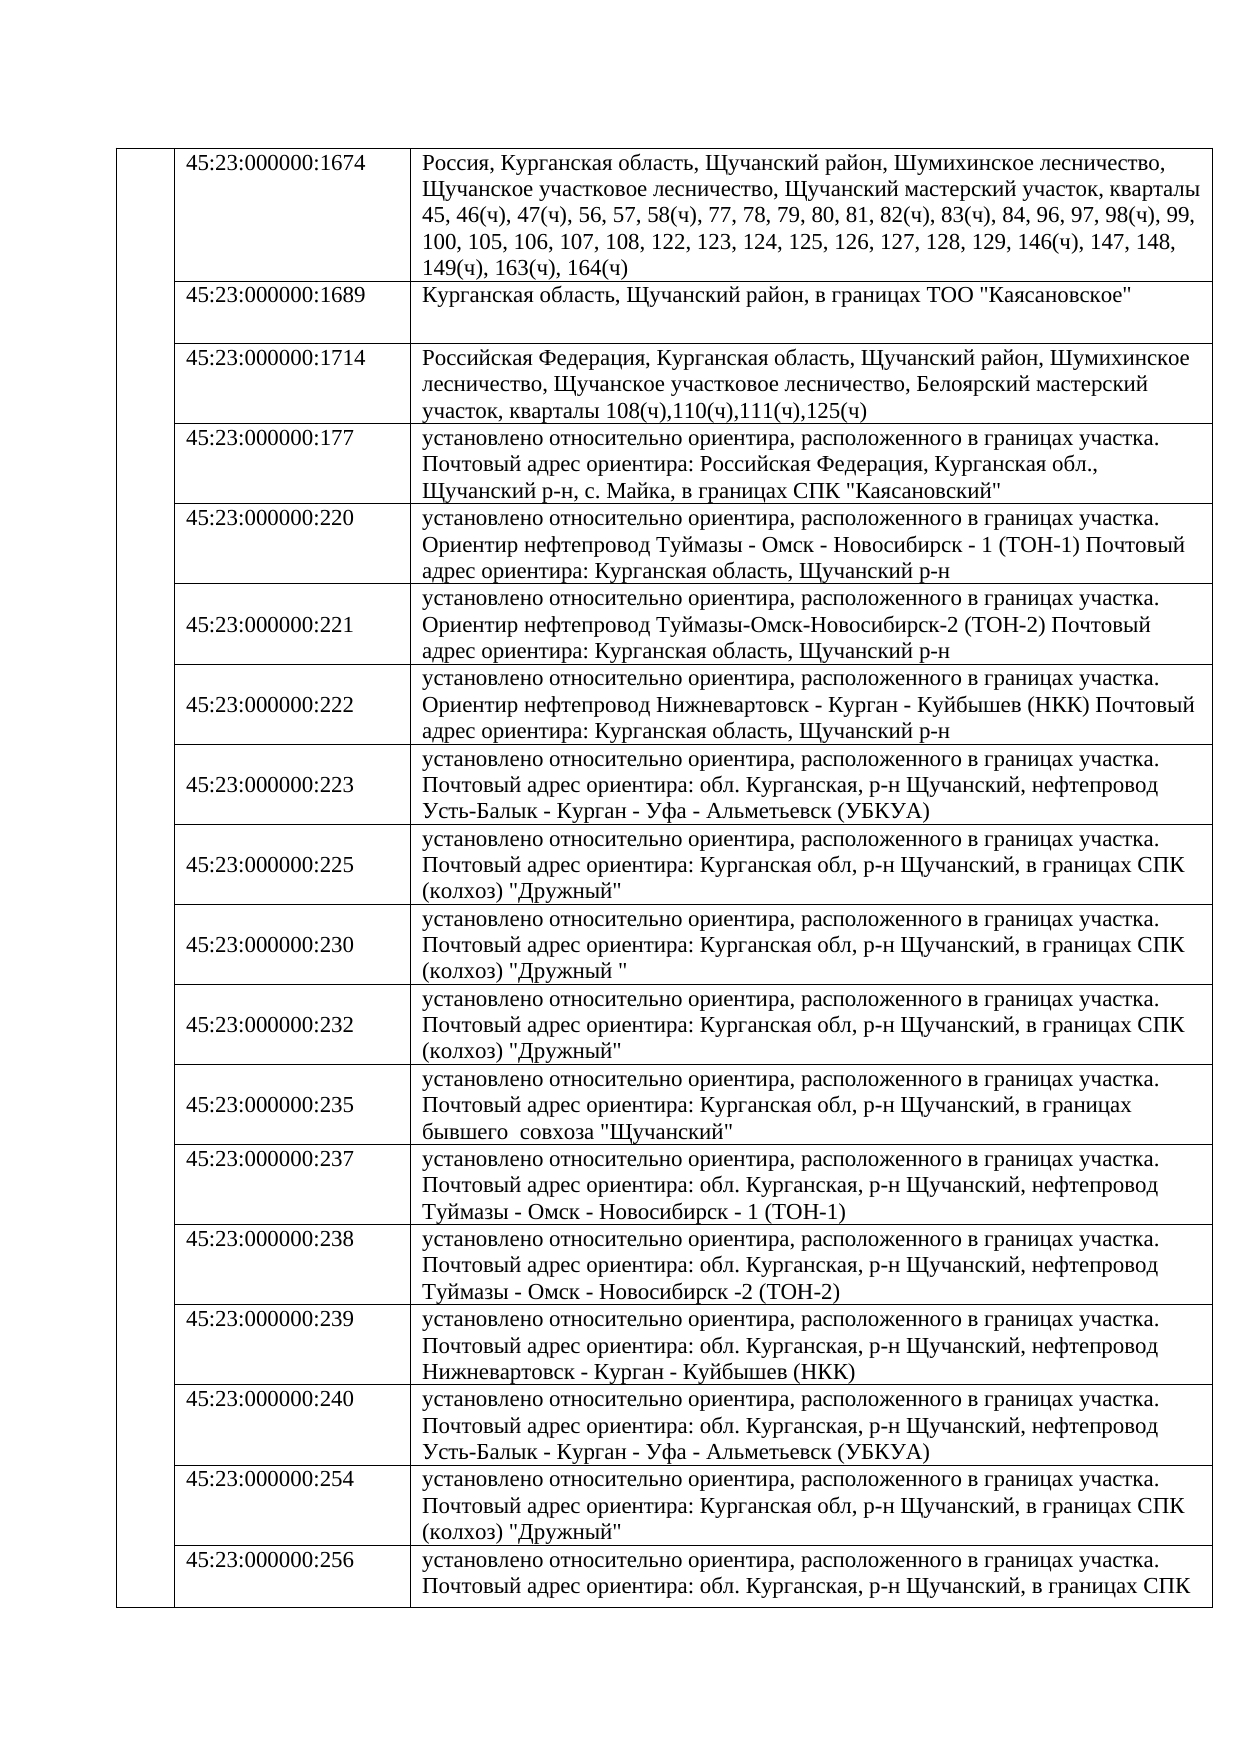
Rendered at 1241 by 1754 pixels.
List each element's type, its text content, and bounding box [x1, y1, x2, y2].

table_cell 45:23:000000:223 [175, 745, 410, 824]
table_cell 45:23:000000:1689 [175, 282, 410, 343]
table_cell 45:23:000000:239 [175, 1305, 410, 1384]
table_cell Курганская область, Щучанский район, в границах ТОО "Каясановское" [411, 282, 1212, 343]
table_cell 45:23:000000:235 [175, 1065, 410, 1144]
table_cell установлено относительно ориентира, расположенного в границах участка. Почтовый адрес ориентира: обл. Курганская, р-н Щучанский, нефтепровод Нижневартовск - Курган - Куйбышев (НКК) [411, 1305, 1212, 1384]
table_cell 45:23:000000:238 [175, 1225, 410, 1304]
table_cell 45:23:000000:220 [175, 504, 410, 583]
table_cell установлено относительно ориентира, расположенного в границах участка. Почтовый адрес ориентира: обл. Курганская, р-н Щучанский, нефтепровод Туймазы - Омск - Новосибирск -2 (ТОН-2) [411, 1225, 1212, 1304]
table_cell установлено относительно ориентира, расположенного в границах участка. Почтовый адрес ориентира: обл. Курганская, р-н Щучанский, нефтепровод Усть-Балык - Курган - Уфа - Альметьевск (УБКУА) [411, 745, 1212, 824]
table_cell 45:23:000000:240 [175, 1385, 410, 1464]
table_cell установлено относительно ориентира, расположенного в границах участка. Ориентир нефтепровод Нижневартовск - Курган - Куйбышев (НКК) Почтовый адрес ориентира: Курганская область, Щучанский р-н [411, 665, 1212, 743]
table_cell установлено относительно ориентира, расположенного в границах участка. Почтовый адрес ориентира: обл. Курганская, р-н Щучанский, нефтепровод Усть-Балык - Курган - Уфа - Альметьевск (УБКУА) [411, 1385, 1212, 1464]
table_cell 45:23:000000:177 [175, 424, 410, 503]
table_cell установлено относительно ориентира, расположенного в границах участка. Почтовый адрес ориентира: обл. Курганская, р-н Щучанский, нефтепровод Туймазы - Омск - Новосибирск - 1 (ТОН-1) [411, 1145, 1212, 1224]
table_cell 45:23:000000:225 [175, 825, 410, 904]
table_cell установлено относительно ориентира, расположенного в границах участка. Ориентир нефтепровод Туймазы - Омск - Новосибирск - 1 (ТОН-1) Почтовый адрес ориентира: Курганская область, Щучанский р-н [411, 504, 1212, 583]
table_cell Россия, Курганская область, Щучанский район, Шумихинское лесничество, Щучанское участковое лесничество, Щучанский мастерский участок, кварталы 45, 46(ч), 47(ч), 56, 57, 58(ч), 77, 78, 79, 80, 81, 82(ч), 83(ч), 84, 96, 97, 98(ч), 99, 100, 105, 106, 107, 108, 122, 123, 124, 125, 126, 127, 128, 129, 146(ч), 147, 148, 149(ч), 163(ч), 164(ч) [411, 149, 1212, 281]
table_cell установлено относительно ориентира, расположенного в границах участка. Почтовый адрес ориентира: Курганская обл, р-н Щучанский, в границах бывшего совхоза "Щучанский" [411, 1065, 1212, 1144]
table_cell 45:23:000000:256 [175, 1546, 410, 1607]
table_cell 45:23:000000:232 [175, 985, 410, 1064]
table_cell 45:23:000000:1714 [175, 344, 410, 423]
table_cell установлено относительно ориентира, расположенного в границах участка. Почтовый адрес ориентира: Курганская обл, р-н Щучанский, в границах СПК (колхоз) "Дружный" [411, 825, 1212, 904]
table_cell установлено относительно ориентира, расположенного в границах участка. Почтовый адрес ориентира: Курганская обл, р-н Щучанский, в границах СПК (колхоз) "Дружный " [411, 905, 1212, 984]
table_cell установлено относительно ориентира, расположенного в границах участка. Почтовый адрес ориентира: Курганская обл, р-н Щучанский, в границах СПК (колхоз) "Дружный" [411, 1466, 1212, 1544]
table_cell 45:23:000000:221 [175, 584, 410, 663]
table_cell 45:23:000000:230 [175, 905, 410, 984]
table_cell 45:23:000000:254 [175, 1466, 410, 1544]
table_cell установлено относительно ориентира, расположенного в границах участка. Почтовый адрес ориентира: Российская Федерация, Курганская обл., Щучанский р-н, с. Майка, в границах СПК "Каясановский" [411, 424, 1212, 503]
table_cell 45:23:000000:1674 [175, 149, 410, 281]
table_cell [411, 1546, 1212, 1607]
table_cell установлено относительно ориентира, расположенного в границах участка. Ориентир нефтепровод Туймазы-Омск-Новосибирск-2 (ТОН-2) Почтовый адрес ориентира: Курганская область, Щучанский р-н [411, 584, 1212, 663]
table_cell Российская Федерация, Курганская область, Щучанский район, Шумихинское лесничество, Щучанское участковое лесничество, Белоярский мастерский участок, кварталы 108(ч),110(ч),111(ч),125(ч) [411, 344, 1212, 423]
table_cell установлено относительно ориентира, расположенного в границах участка. Почтовый адрес ориентира: Курганская обл, р-н Щучанский, в границах СПК (колхоз) "Дружный" [411, 985, 1212, 1064]
table_cell 45:23:000000:237 [175, 1145, 410, 1224]
table_cell 45:23:000000:222 [175, 665, 410, 743]
